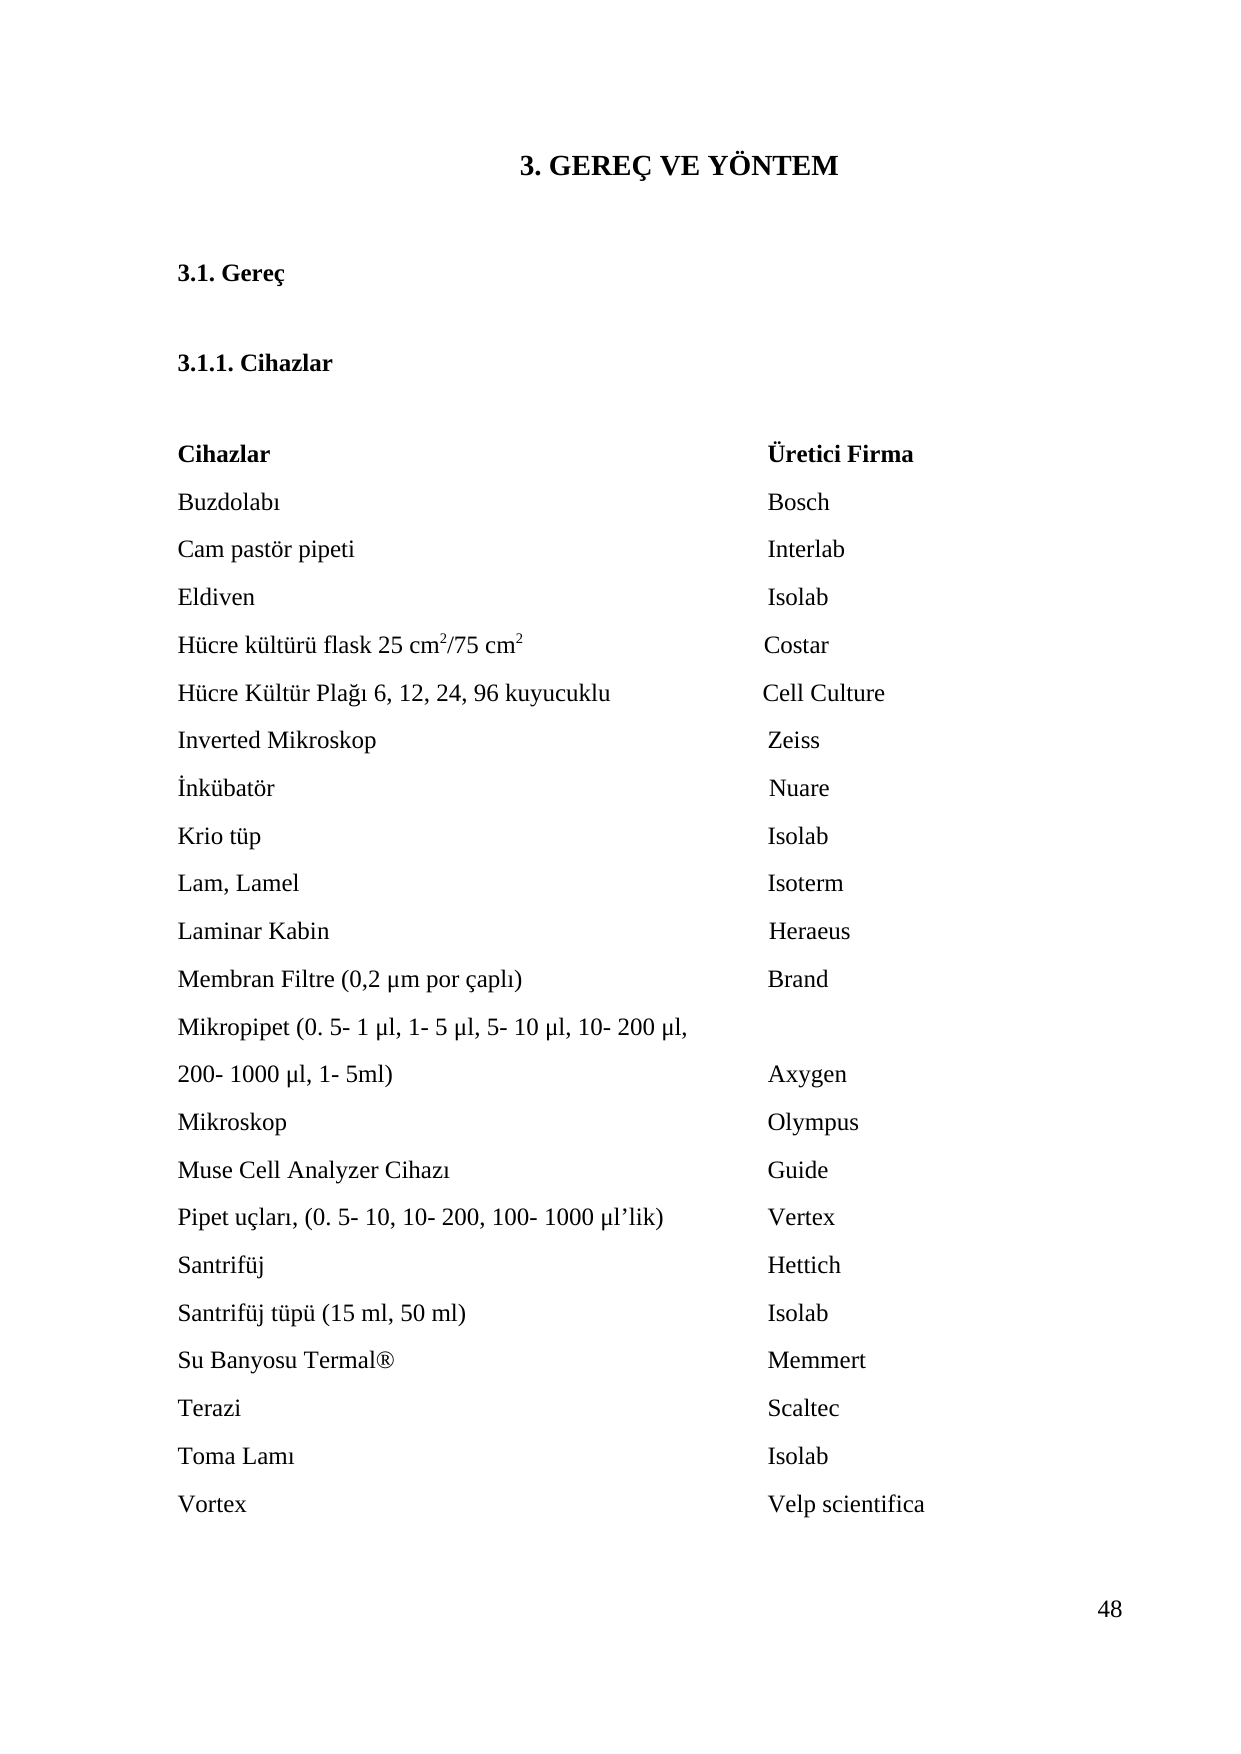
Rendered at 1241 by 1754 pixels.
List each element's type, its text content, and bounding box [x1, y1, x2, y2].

subtitle 3.1. Gereç [177, 258, 1122, 287]
text İnkübatör Nuare [177, 773, 1122, 802]
text 200- 1000 μl, 1- 5ml) Axygen [177, 1059, 1122, 1088]
text Mikropipet (0. 5- 1 μl, 1- 5 μl, 5- 10 μl, 10- 200 μl, [177, 1012, 1122, 1040]
text Hücre kültürü flask 25 cm2/75 cm2 Costar [177, 630, 1122, 659]
text Pipet uçları, (0. 5- 10, 10- 200, 100- 1000 μl’lik) Vertex [177, 1202, 1122, 1231]
subtitle 3. GEREÇ VE YÖNTEM [177, 148, 1122, 181]
text Krio tüp Isolab [177, 821, 1122, 849]
subtitle 3.1.1. Cihazlar [177, 348, 1122, 377]
text Terazi Scaltec [177, 1393, 1122, 1422]
text Cihazlar Üretici Firma [177, 439, 1122, 468]
text Laminar Kabin Heraeus [177, 916, 1122, 945]
text Mikroskop Olympus [177, 1107, 1122, 1136]
text Muse Cell Analyzer Cihazı Guide [177, 1155, 1122, 1183]
text Buzdolabı Bosch [177, 487, 1122, 516]
text Cam pastör pipeti Interlab [177, 534, 1122, 563]
text Santrifüj tüpü (15 ml, 50 ml) Isolab [177, 1298, 1122, 1327]
text Lam, Lamel Isoterm [177, 868, 1122, 897]
text Vortex Velp scientifica [177, 1489, 1122, 1517]
text Membran Filtre (0,2 μm por çaplı) Brand [177, 964, 1122, 993]
text Hücre Kültür Plağı 6, 12, 24, 96 kuyucuklu Cell Culture [177, 678, 1122, 706]
text Toma Lamı Isolab [177, 1441, 1122, 1470]
text Eldiven Isolab [177, 582, 1122, 611]
text Inverted Mikroskop Zeiss [177, 725, 1122, 754]
text Santrifüj Hettich [177, 1250, 1122, 1279]
text Su Banyosu Termal® Memmert [177, 1346, 1122, 1374]
